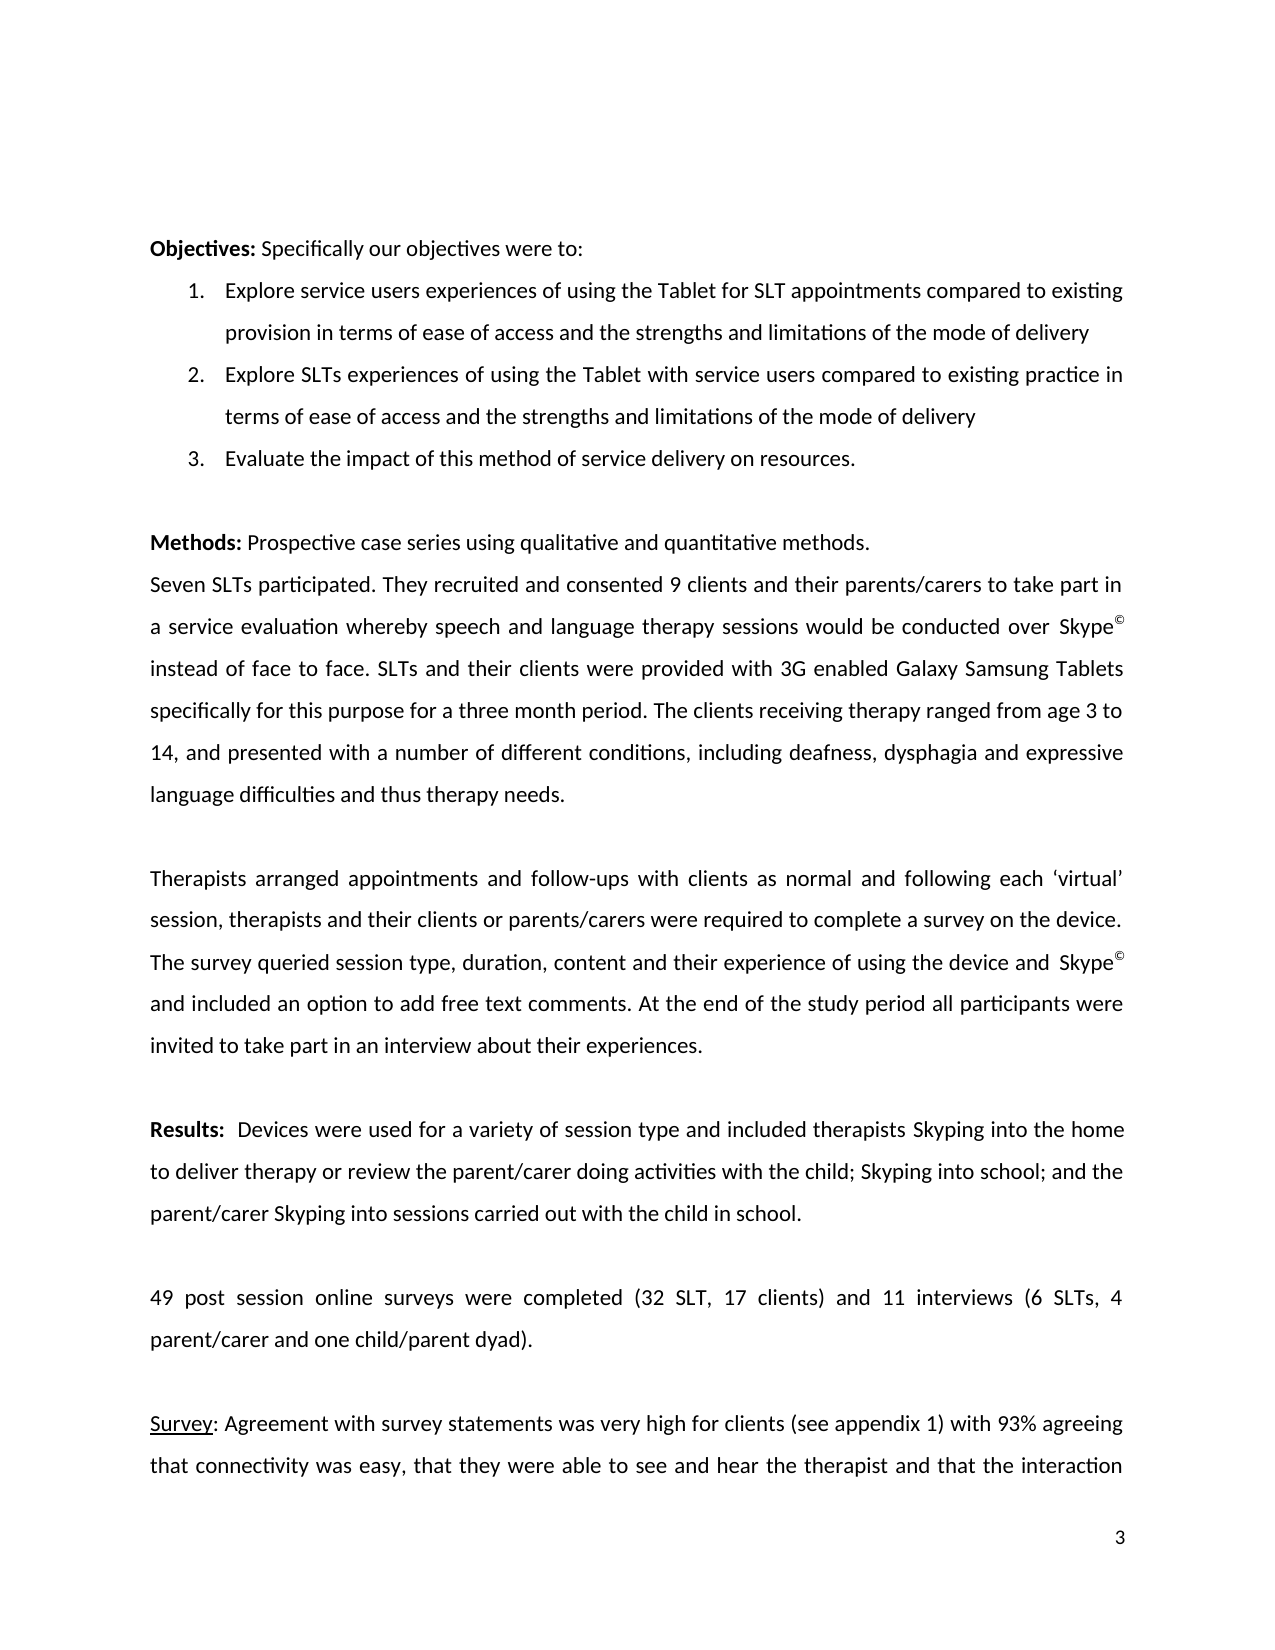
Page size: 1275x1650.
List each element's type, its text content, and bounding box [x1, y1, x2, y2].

list Evaluate the impact of this method of service delivery on resources. [187, 444, 1125, 472]
text Seven SLTs participated. They recruited and consented 9 clients and their parents/carers to take part in a service evaluation whereby speech and language therapy sessions would be conducted over Skype© instead of face to face. SLTs and their clients were provided with 3G enabled Galaxy Samsung Tablets specifically for this purpose for a three month period. The clients receiving therapy ranged from age 3 to 14, and presented with a number of different conditions, including deafness, dysphagia and expressive language difficulties and thus therapy needs. [150, 570, 1125, 808]
text Objectives: Specifically our objectives were to: [150, 234, 1125, 262]
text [150, 1409, 1125, 1479]
text Therapists arranged appointments and follow-ups with clients as normal and following each ‘virtual’ session, therapists and their clients or parents/carers were required to complete a survey on the device. The survey queried session type, duration, content and their experience of using the device and Skype© and included an option to add free text comments. At the end of the study period all participants were invited to take part in an interview about their experiences. [150, 864, 1125, 1059]
text 49 post session online surveys were completed (32 SLT, 17 clients) and 11 interviews (6 SLTs, 4 parent/carer and one child/parent dyad). [150, 1283, 1125, 1353]
text Results: Devices were used for a variety of session type and included therapists Skyping into the home to deliver therapy or review the parent/carer doing activities with the child; Skyping into school; and the parent/carer Skyping into sessions carried out with the child in school. [150, 1116, 1125, 1227]
list Explore SLTs experiences of using the Tablet with service users compared to existing practice in terms of ease of access and the strengths and limitations of the mode of delivery [187, 360, 1125, 430]
list Explore service users experiences of using the Tablet for SLT appointments compared to existing provision in terms of ease of access and the strengths and limitations of the mode of delivery [187, 276, 1125, 346]
text Methods: Prospective case series using qualitative and quantitative methods. [150, 528, 1125, 556]
